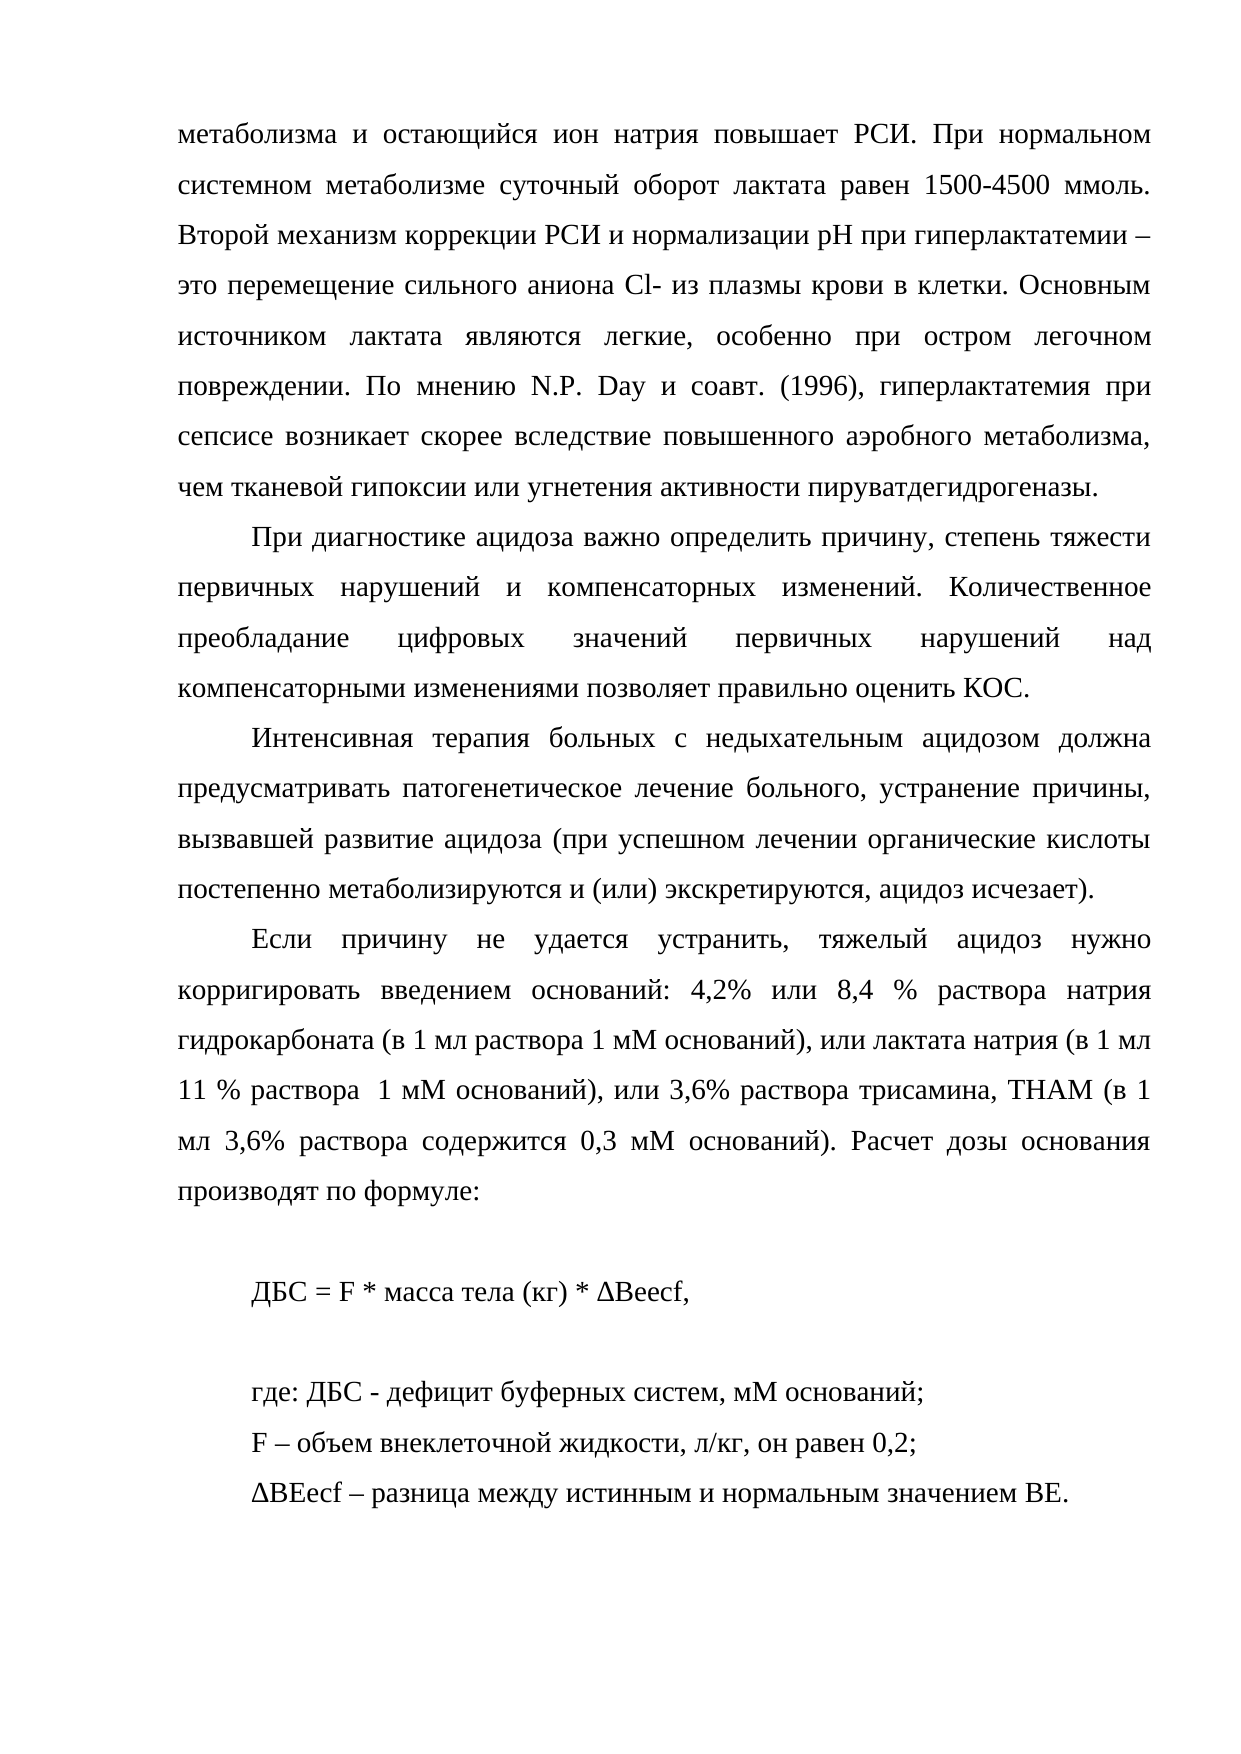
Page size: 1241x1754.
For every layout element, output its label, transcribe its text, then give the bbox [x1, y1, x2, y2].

text ДБС = F * масса тела (кг) * ∆Веecf, [251, 1274, 1163, 1307]
text При диагностике ацидоза важно определить причину, степень тяжести первичных нарушений и компенсаторных изменений. Количественное преобладание цифровых значений первичных нарушений над компенсаторными изменениями позволяет правильно оценить КОС. [177, 519, 1151, 703]
text Если причину не удается устранить, тяжелый ацидоз нужно корригировать введением оснований: 4,2% или 8,4 % раствора натрия гидрокарбоната (в 1 мл раствора 1 мМ оснований), или лактата натрия (в 1 мл 11 % раствора 1 мМ оснований), или 3,6% раствора трисамина, THAM (в 1 мл 3,6% раствора содержится 0,3 мМ оснований). Расчет дозы основания производят по формуле: [177, 922, 1152, 1207]
text метаболизма и остающийся ион натрия повышает РСИ. При нормальном системном метаболизме суточный оборот лактата равен 1500-4500 ммоль. Второй механизм коррекции РСИ и нормализации рН при гиперлактатемии – это перемещение сильного аниона Cl- из плазмы крови в клетки. Основным источником лактата являются легкие, особенно при остром легочном повреждении. По мнению N.P. Day и соавт. (1996), гиперлактатемия при сепсисе возникает скорее вследствие повышенного аэробного метаболизма, чем тканевой гипоксии или угнетения активности пируватдегидрогеназы. [177, 116, 1151, 502]
text где: ДБС - дефицит буферных систем, мМ оснований; F – объем внеклеточной жидкости, л/кг, он равен 0,2; [251, 1374, 926, 1458]
text Интенсивная терапия больных с недыхательным ацидозом должна предусматривать патогенетическое лечение больного, устранение причины, вызвавшей развитие ацидоза (при успешном лечении органические кислоты постепенно метаболизируются и (или) экскретируются, ацидоз исчезает). [177, 720, 1152, 905]
text ∆ВEecf – разница между истинным и нормальным значением ВЕ. [251, 1475, 1163, 1509]
